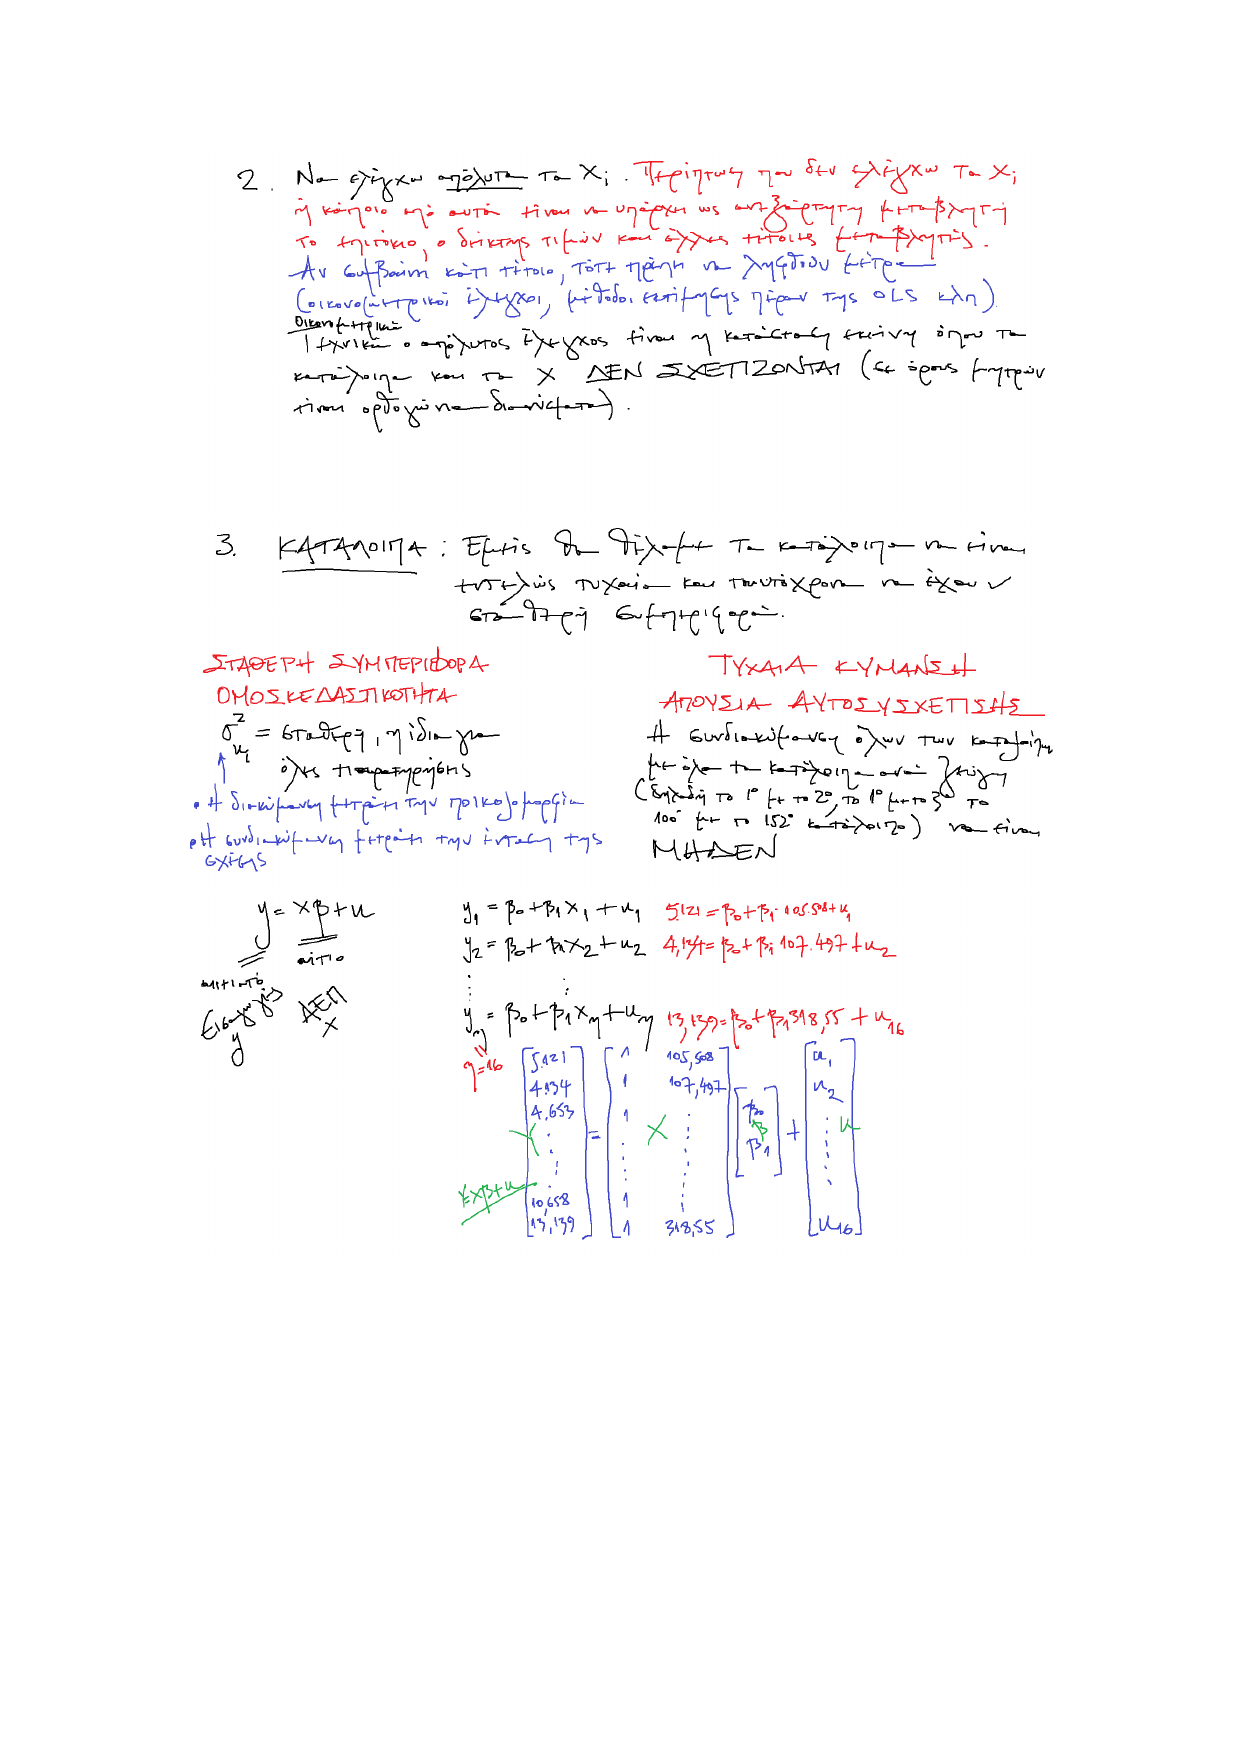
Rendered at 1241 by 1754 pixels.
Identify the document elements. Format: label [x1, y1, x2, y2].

picture [187, 521, 1053, 891]
picture [187, 892, 1053, 1262]
picture [187, 150, 1053, 520]
